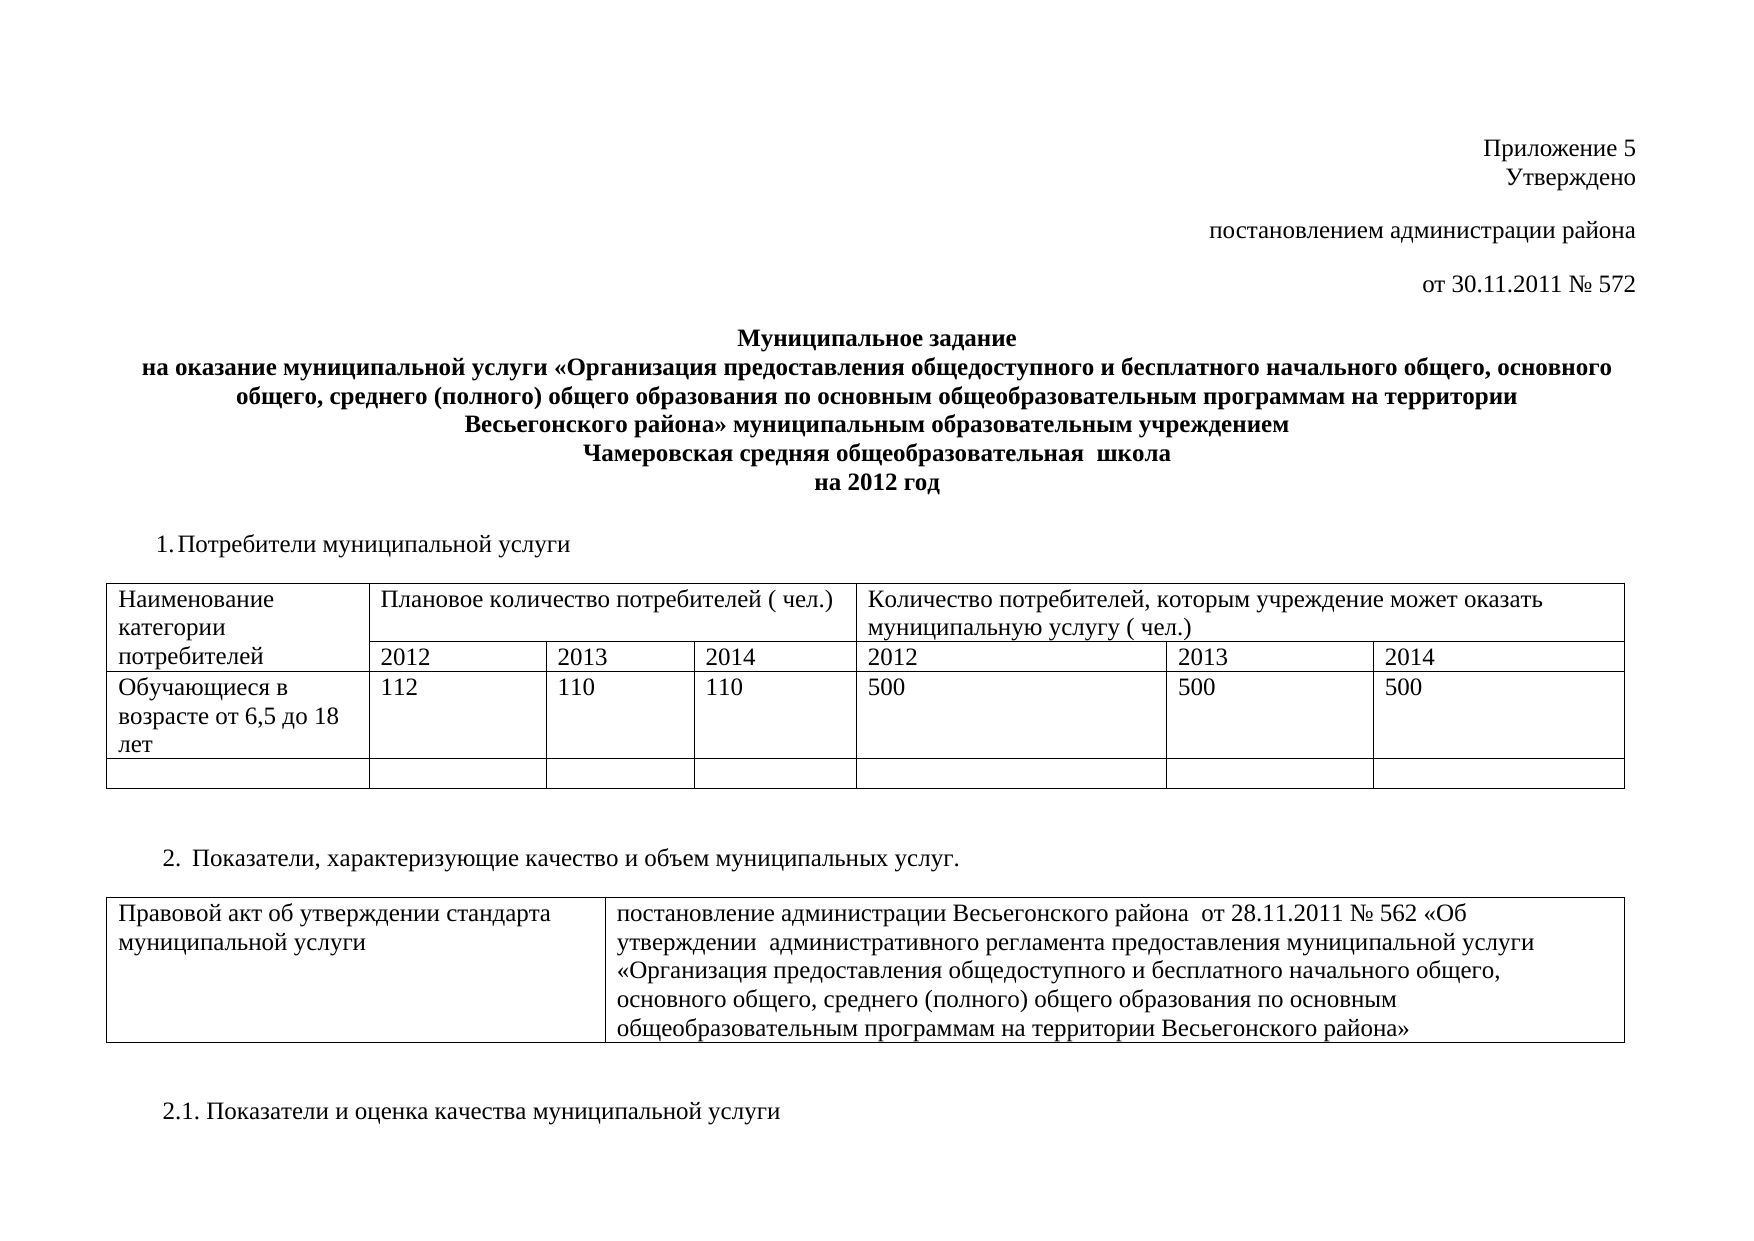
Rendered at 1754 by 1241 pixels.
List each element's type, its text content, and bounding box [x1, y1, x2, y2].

text 2.1. Показатели и оценка качества муниципальной услуги [118, 1096, 1636, 1125]
text на 2012 год [118, 467, 1636, 496]
table_cell 112 [370, 672, 546, 758]
text на оказание муниципальной услуги «Организация предоставления общедоступного и бесплатного начального общего, основного общего, среднего (полного) общего образования по основным общеобразовательным программам на территории [118, 352, 1636, 409]
table_cell [857, 759, 1166, 788]
table_cell 2014 [1374, 642, 1624, 671]
text Чамеровская средняя общеобразовательная школа [118, 438, 1636, 467]
table_header постановление администрации Весьегонского района от 28.11.2011 № 562 «Об утверждении административного регламента предоставления муниципальной услуги «Организация предоставления общедоступного и бесплатного начального общего, основного общего, среднего (полного) общего образования по основным общеобразовательным программам на территории Весьегонского района» [606, 898, 1624, 1042]
text Утверждено [118, 162, 1636, 190]
table_header Плановое количество потребителей ( чел.) [370, 584, 856, 641]
text от 30.11.2011 № 572 [118, 269, 1636, 298]
table_cell [547, 759, 694, 788]
table_cell [1374, 759, 1624, 788]
list Показатели, характеризующие качество и объем муниципальных услуг. [118, 843, 1636, 872]
text постановлением администрации района [118, 216, 1636, 244]
table_cell 2014 [695, 642, 856, 671]
list Потребители муниципальной услуги [103, 529, 1636, 557]
table_header Правовой акт об утверждении стандарта муниципальной услуги [107, 898, 605, 1042]
table_cell [370, 759, 546, 788]
table_cell 2012 [857, 642, 1166, 671]
table_cell 2012 [370, 642, 546, 671]
table_cell [107, 759, 369, 788]
table_cell 110 [547, 672, 694, 758]
table_cell 2013 [547, 642, 694, 671]
table_cell 500 [857, 672, 1166, 758]
subtitle Приложение 5 [118, 133, 1636, 162]
text Муниципальное задание [118, 323, 1636, 352]
table_header Количество потребителей, которым учреждение может оказать муниципальную услугу ( чел.) [857, 584, 1624, 641]
table_header Наименование категории потребителей [107, 584, 369, 671]
table_cell [1167, 759, 1373, 788]
table_cell [695, 759, 856, 788]
table_cell 2013 [1167, 642, 1373, 671]
table_cell 500 [1374, 672, 1624, 758]
table_cell Обучающиеся в возрасте от 6,5 до 18 лет [107, 672, 369, 758]
table_cell 110 [695, 672, 856, 758]
text Весьегонского района» муниципальным образовательным учреждением [118, 409, 1636, 438]
table_cell 500 [1167, 672, 1373, 758]
